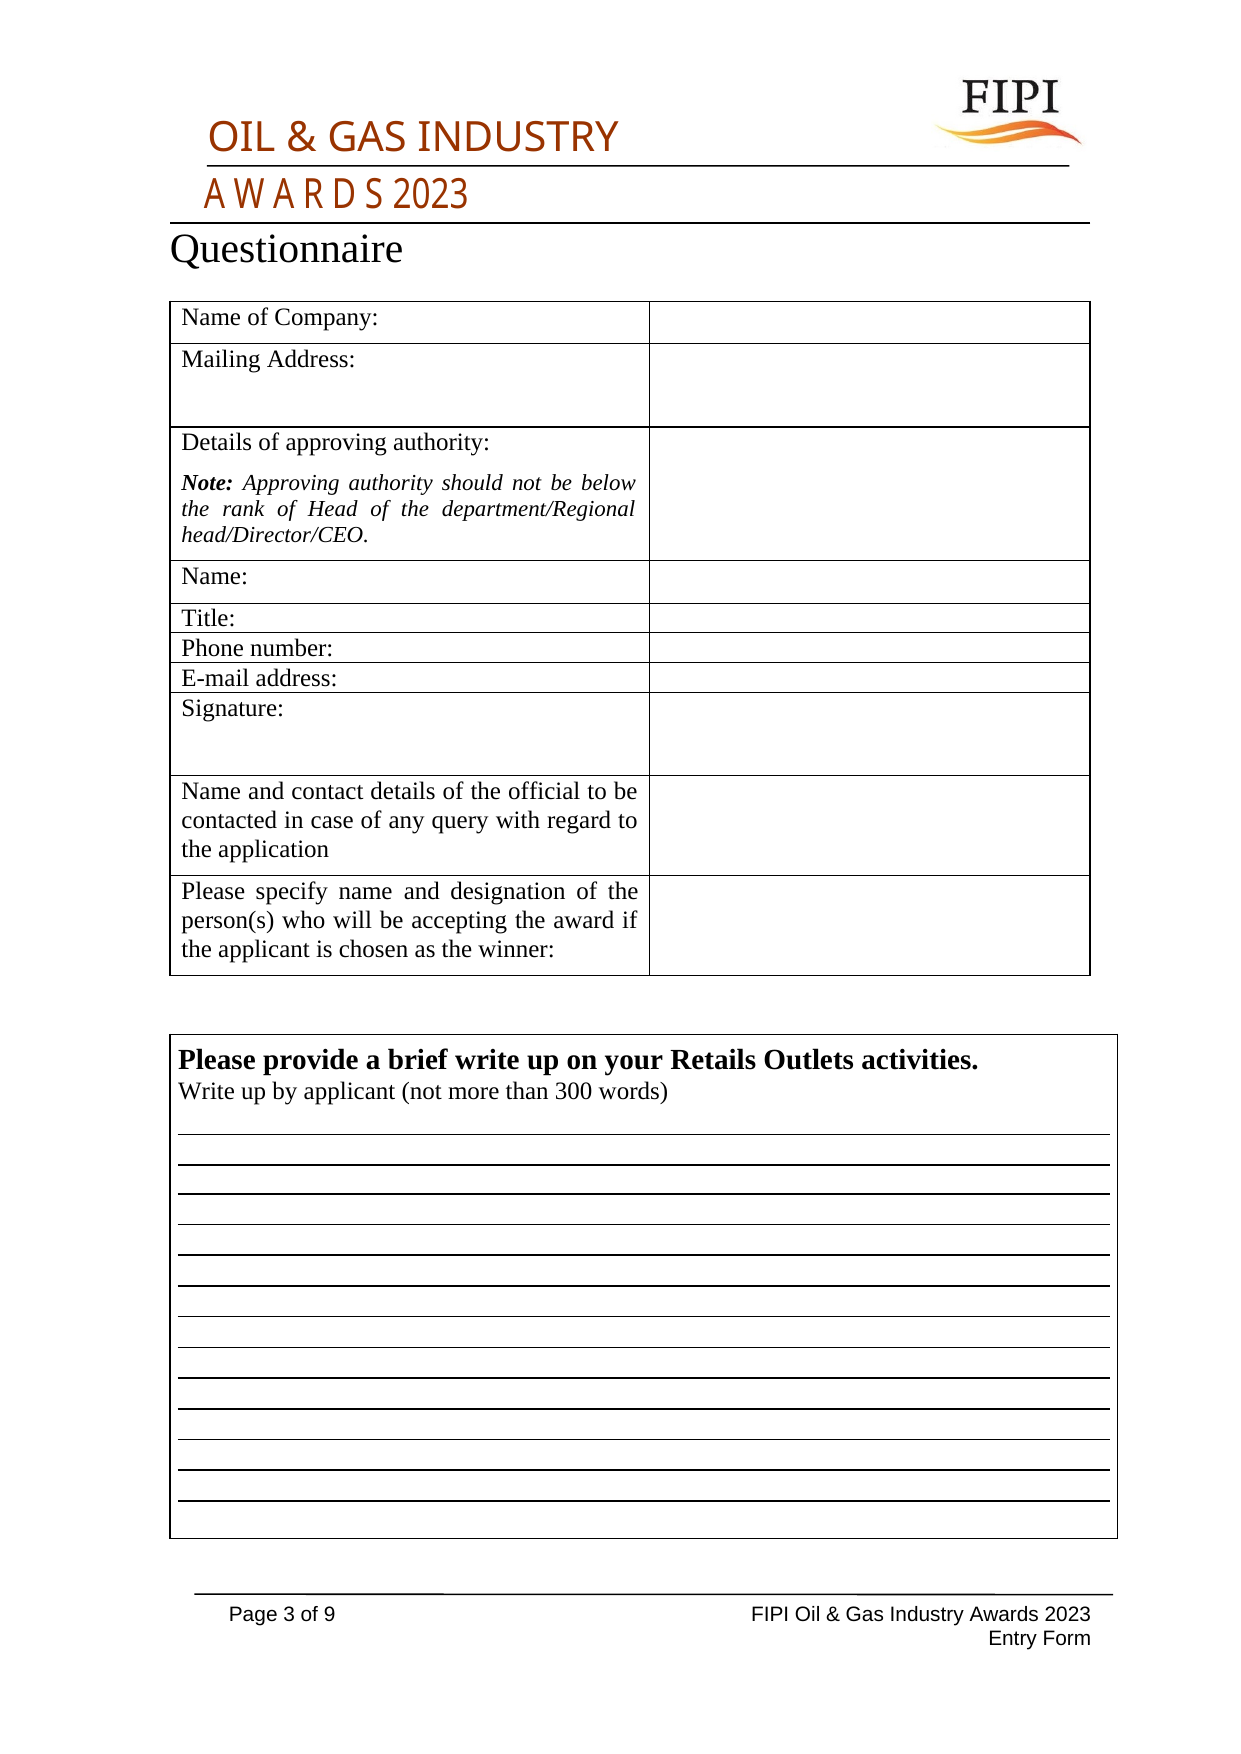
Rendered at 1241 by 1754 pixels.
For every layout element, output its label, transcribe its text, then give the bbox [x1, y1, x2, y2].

table_header Name of Company: [171, 302, 649, 343]
text Questionnaire [169, 224, 1090, 272]
table_cell [650, 561, 1089, 602]
table_cell [650, 776, 1089, 875]
table_header [650, 302, 1089, 343]
table_cell Name: [171, 561, 649, 602]
table_cell Title: [171, 604, 649, 632]
table_cell Details of approving authority: Note: Approving authority should not be below the rank of Head of the department/Regional head/Director/CEO. [171, 428, 649, 560]
table_cell [650, 876, 1089, 975]
table_header Please provide a brief write up on your Retails Outlets activities. Write up by applicant (not more than 300 words) [171, 1035, 1117, 1538]
table_cell [650, 344, 1089, 426]
table_cell [650, 663, 1089, 692]
table_cell Name and contact details of the official to be contacted in case of any query with regard to the application [171, 776, 649, 875]
table_cell Please specify name and designation of the person(s) who will be accepting the award if the applicant is chosen as the winner: [171, 876, 649, 975]
table_cell [650, 428, 1089, 560]
table_cell E-mail address: [171, 663, 649, 692]
table_cell [650, 633, 1089, 662]
picture [931, 75, 1088, 152]
table_cell Phone number: [171, 633, 649, 662]
table_cell Signature: [171, 693, 649, 775]
table_cell Mailing Address: [171, 344, 649, 426]
table_cell [650, 604, 1089, 632]
table_cell [650, 693, 1089, 775]
